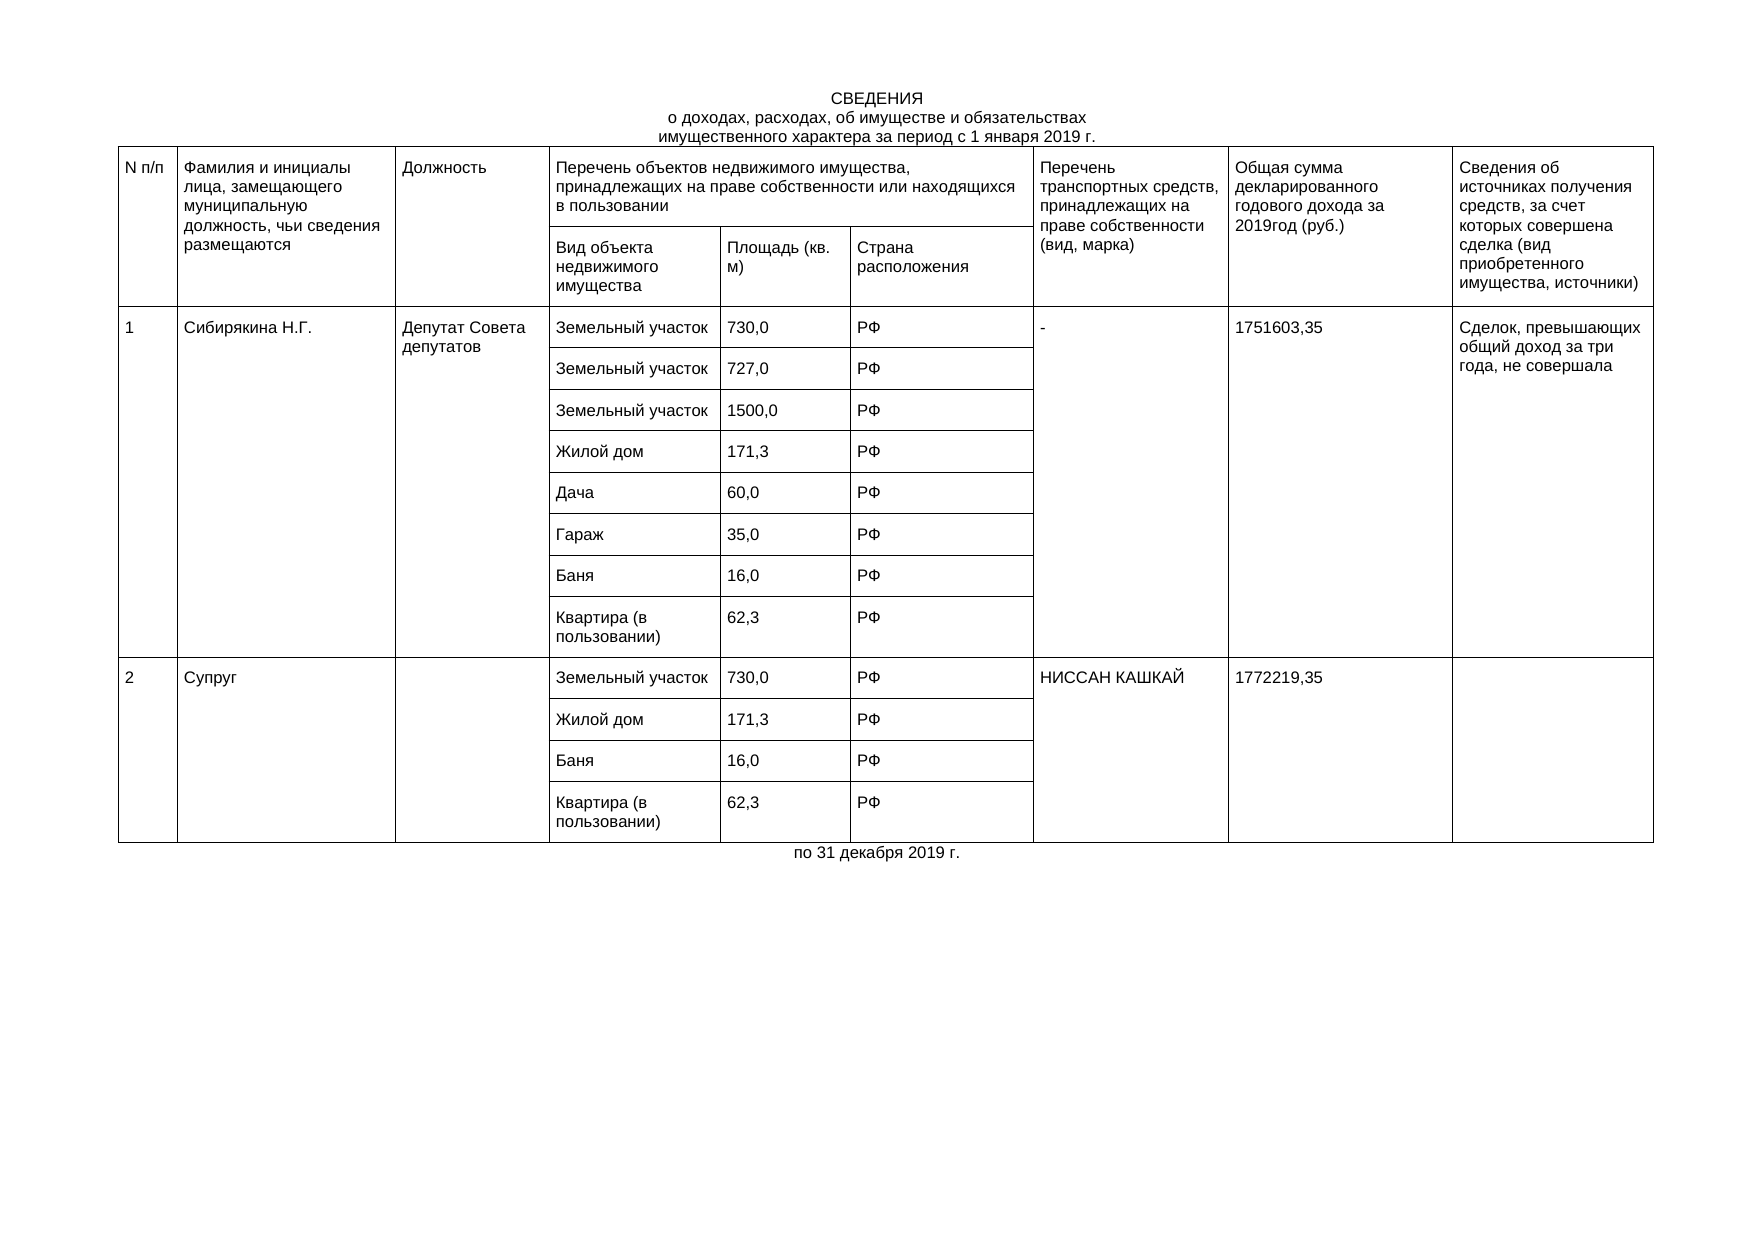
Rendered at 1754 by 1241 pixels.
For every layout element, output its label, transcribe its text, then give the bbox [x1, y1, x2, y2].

table_cell 16,0 [721, 556, 850, 596]
table_cell 730,0 [721, 658, 850, 698]
table_cell 171,3 [721, 431, 850, 472]
table_cell РФ [851, 699, 1033, 739]
table_cell Сделок, превышающих общий доход за три года, не совершала [1453, 307, 1653, 657]
table_cell Гараж [550, 514, 720, 554]
table_cell 171,3 [721, 699, 850, 739]
table_cell РФ [851, 307, 1033, 347]
table_header N п/п [119, 147, 177, 306]
table_cell Земельный участок [550, 307, 720, 347]
table_cell 1772219,35 [1229, 658, 1452, 781]
table_header Перечень транспортных средств, принадлежащих на праве собственности (вид, марка) [1034, 147, 1228, 306]
table_cell 16,0 [721, 741, 850, 781]
table_cell [1453, 658, 1653, 781]
table_cell РФ [851, 597, 1033, 657]
text о доходах, расходах, об имуществе и обязательствах [118, 108, 1636, 127]
table_cell Дача [550, 473, 720, 513]
table_header Перечень объектов недвижимого имущества, принадлежащих на праве собственности или находящихся в пользовании [550, 147, 1033, 226]
table_cell [1034, 781, 1228, 842]
table_cell 35,0 [721, 514, 850, 554]
table_header Общая сумма декларированного годового дохода за 2019год (руб.) [1229, 147, 1452, 306]
text СВЕДЕНИЯ [118, 89, 1636, 108]
table_cell Жилой дом [550, 699, 720, 739]
table_cell РФ [851, 514, 1033, 554]
table_cell 727,0 [721, 348, 850, 389]
table_cell 1 [119, 307, 177, 657]
table_cell РФ [851, 741, 1033, 781]
table_cell РФ [851, 782, 1033, 842]
table_cell Площадь (кв. м) [721, 227, 850, 306]
table_cell Жилой дом [550, 431, 720, 472]
table_cell Земельный участок [550, 348, 720, 389]
table_cell [396, 658, 549, 842]
table_cell 60,0 [721, 473, 850, 513]
text имущественного характера за период с 1 января 2019 г. [118, 127, 1636, 146]
table_cell Земельный участок [550, 390, 720, 430]
table_cell РФ [851, 431, 1033, 472]
table_cell [1229, 781, 1452, 842]
table_cell Земельный участок [550, 658, 720, 698]
table_cell Сибирякина Н.Г. [178, 307, 395, 657]
table_cell - [1034, 307, 1228, 657]
table_cell РФ [851, 348, 1033, 389]
table_cell [1453, 781, 1653, 842]
table_cell РФ [851, 473, 1033, 513]
table_cell 1751603,35 [1229, 307, 1452, 657]
table_cell 62,3 [721, 597, 850, 657]
table_cell Супруг [178, 658, 395, 842]
table_cell Страна расположения [851, 227, 1033, 306]
table_cell 2 [119, 658, 177, 842]
table_cell 1500,0 [721, 390, 850, 430]
table_cell РФ [851, 390, 1033, 430]
table_cell Квартира (в пользовании) [550, 782, 720, 842]
table_cell Депутат Совета депутатов [396, 307, 549, 657]
table_header Сведения об источниках получения средств, за счет которых совершена сделка (вид приобретенного имущества, источники) [1453, 147, 1653, 306]
table_header Должность [396, 147, 549, 306]
table_cell Вид объекта недвижимого имущества [550, 227, 720, 306]
table_header Фамилия и инициалы лица, замещающего муниципальную должность, чьи сведения размещаются [178, 147, 395, 306]
table_cell Квартира (в пользовании) [550, 597, 720, 657]
table_cell Баня [550, 556, 720, 596]
table_cell 62,3 [721, 782, 850, 842]
table_cell Баня [550, 741, 720, 781]
table_cell 730,0 [721, 307, 850, 347]
table_cell РФ [851, 556, 1033, 596]
table_cell РФ [851, 658, 1033, 698]
text по 31 декабря 2019 г. [118, 843, 1636, 862]
table_cell НИССАН КАШКАЙ [1034, 658, 1228, 781]
